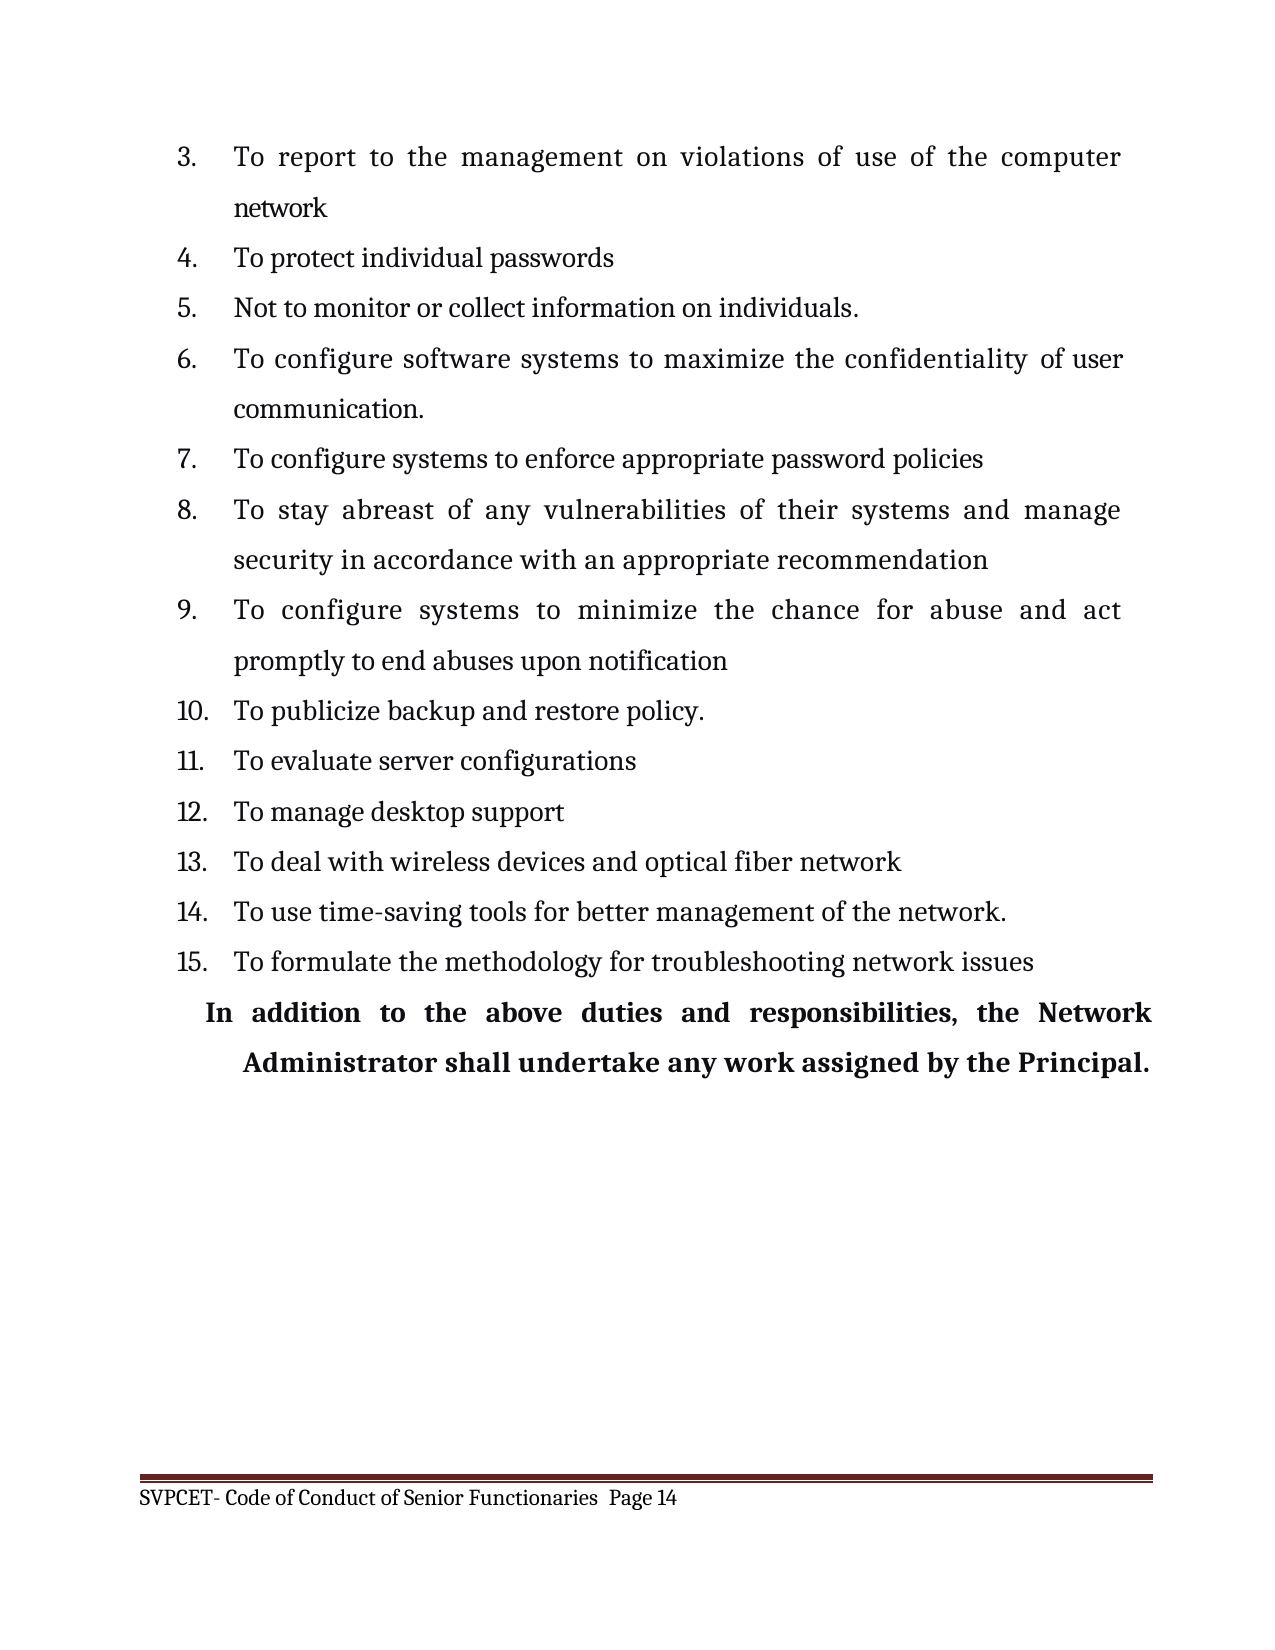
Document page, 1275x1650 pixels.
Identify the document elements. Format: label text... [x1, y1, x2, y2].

list To manage desktop support [177, 795, 1153, 828]
list To configure systems to enforce appropriate password policies [177, 442, 1153, 476]
list To report to the management on violations of use of the computer network [177, 141, 1123, 224]
list To evaluate server configurations [177, 744, 1153, 778]
list To publicize backup and restore policy. [177, 694, 1153, 728]
list To protect individual passwords [177, 241, 1153, 275]
list Not to monitor or collect information on individuals. [177, 292, 1123, 325]
list To configure systems to minimize the chance for abuse and act promptly to end abuses upon notification [177, 593, 1123, 677]
list To stay abreast of any vulnerabilities of their systems and manage security in accordance with an appropriate recommendation [177, 493, 1123, 577]
text In addition to the above duties and responsibilities, the Network Administrator shall undertake any work assigned by the Principal. [205, 996, 1153, 1080]
list To deal with wireless devices and optical fiber network [177, 845, 1153, 878]
list To configure software systems to maximize the confidentiality of user communication. [177, 342, 1123, 426]
list To formulate the methodology for troubleshooting network issues [177, 946, 1153, 979]
list To use time-saving tools for better management of the network. [177, 895, 1153, 929]
